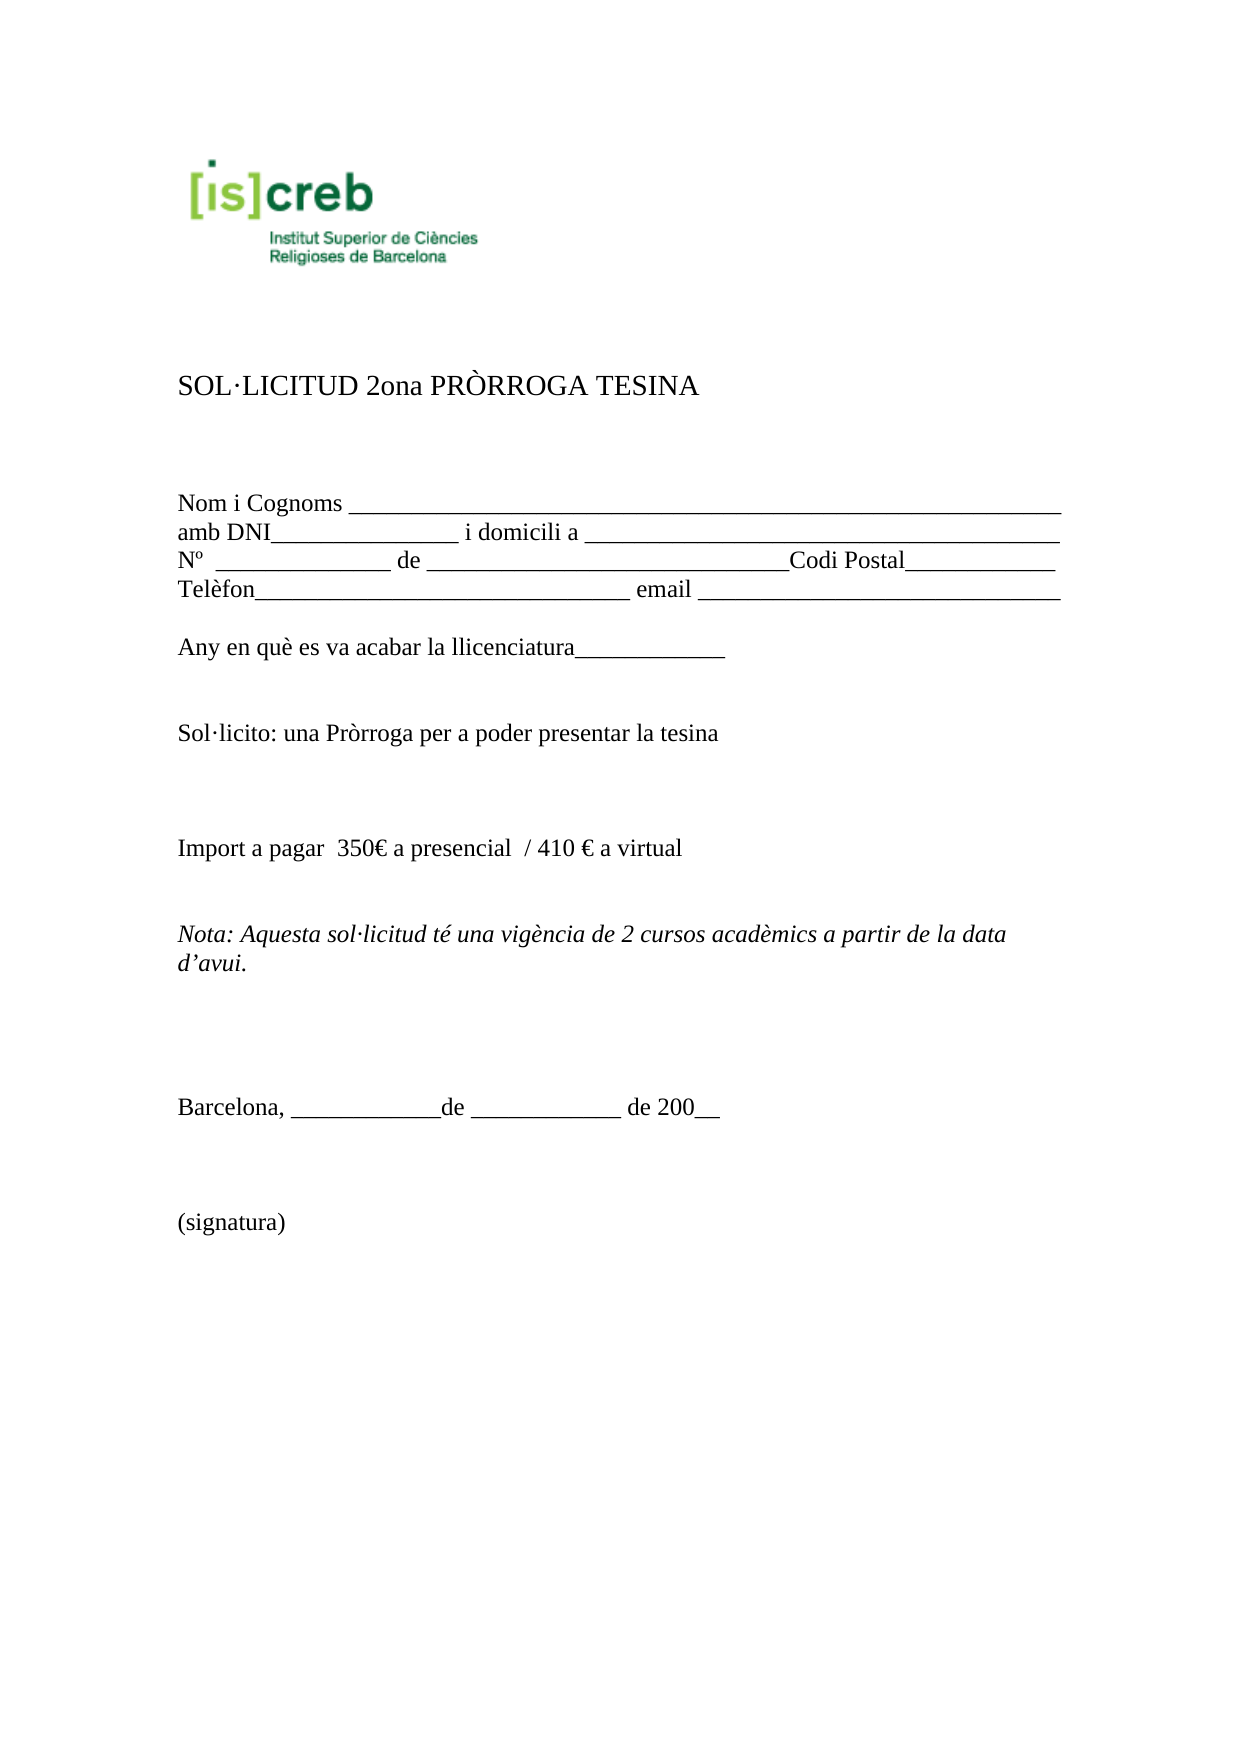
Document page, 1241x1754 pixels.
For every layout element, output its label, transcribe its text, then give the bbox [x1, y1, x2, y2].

text Barcelona, ____________de ____________ de 200__ [177, 1092, 1063, 1121]
text Telèfon______________________________ email _____________________________ [177, 574, 1063, 603]
subtitle SOL·LICITUD 2ona PRÒRROGA TESINA [177, 368, 1063, 402]
text amb DNI_______________ i domicili a ______________________________________ [177, 517, 1063, 546]
text Nº ______________ de _____________________________Codi Postal____________ [177, 546, 1063, 574]
picture [177, 147, 490, 282]
text Nota: Aquesta sol·licitud té una vigència de 2 cursos acadèmics a partir de la data d’avui. [177, 919, 1063, 977]
text Nom i Cognoms _________________________________________________________ [177, 488, 1063, 517]
text (signatura) [177, 1207, 1063, 1236]
text Any en què es va acabar la llicenciatura____________ [177, 632, 1063, 661]
text Import a pagar 350€ a presencial / 410 € a virtual [177, 833, 1063, 862]
text Sol·licito: una Pròrroga per a poder presentar la tesina [177, 718, 1063, 747]
